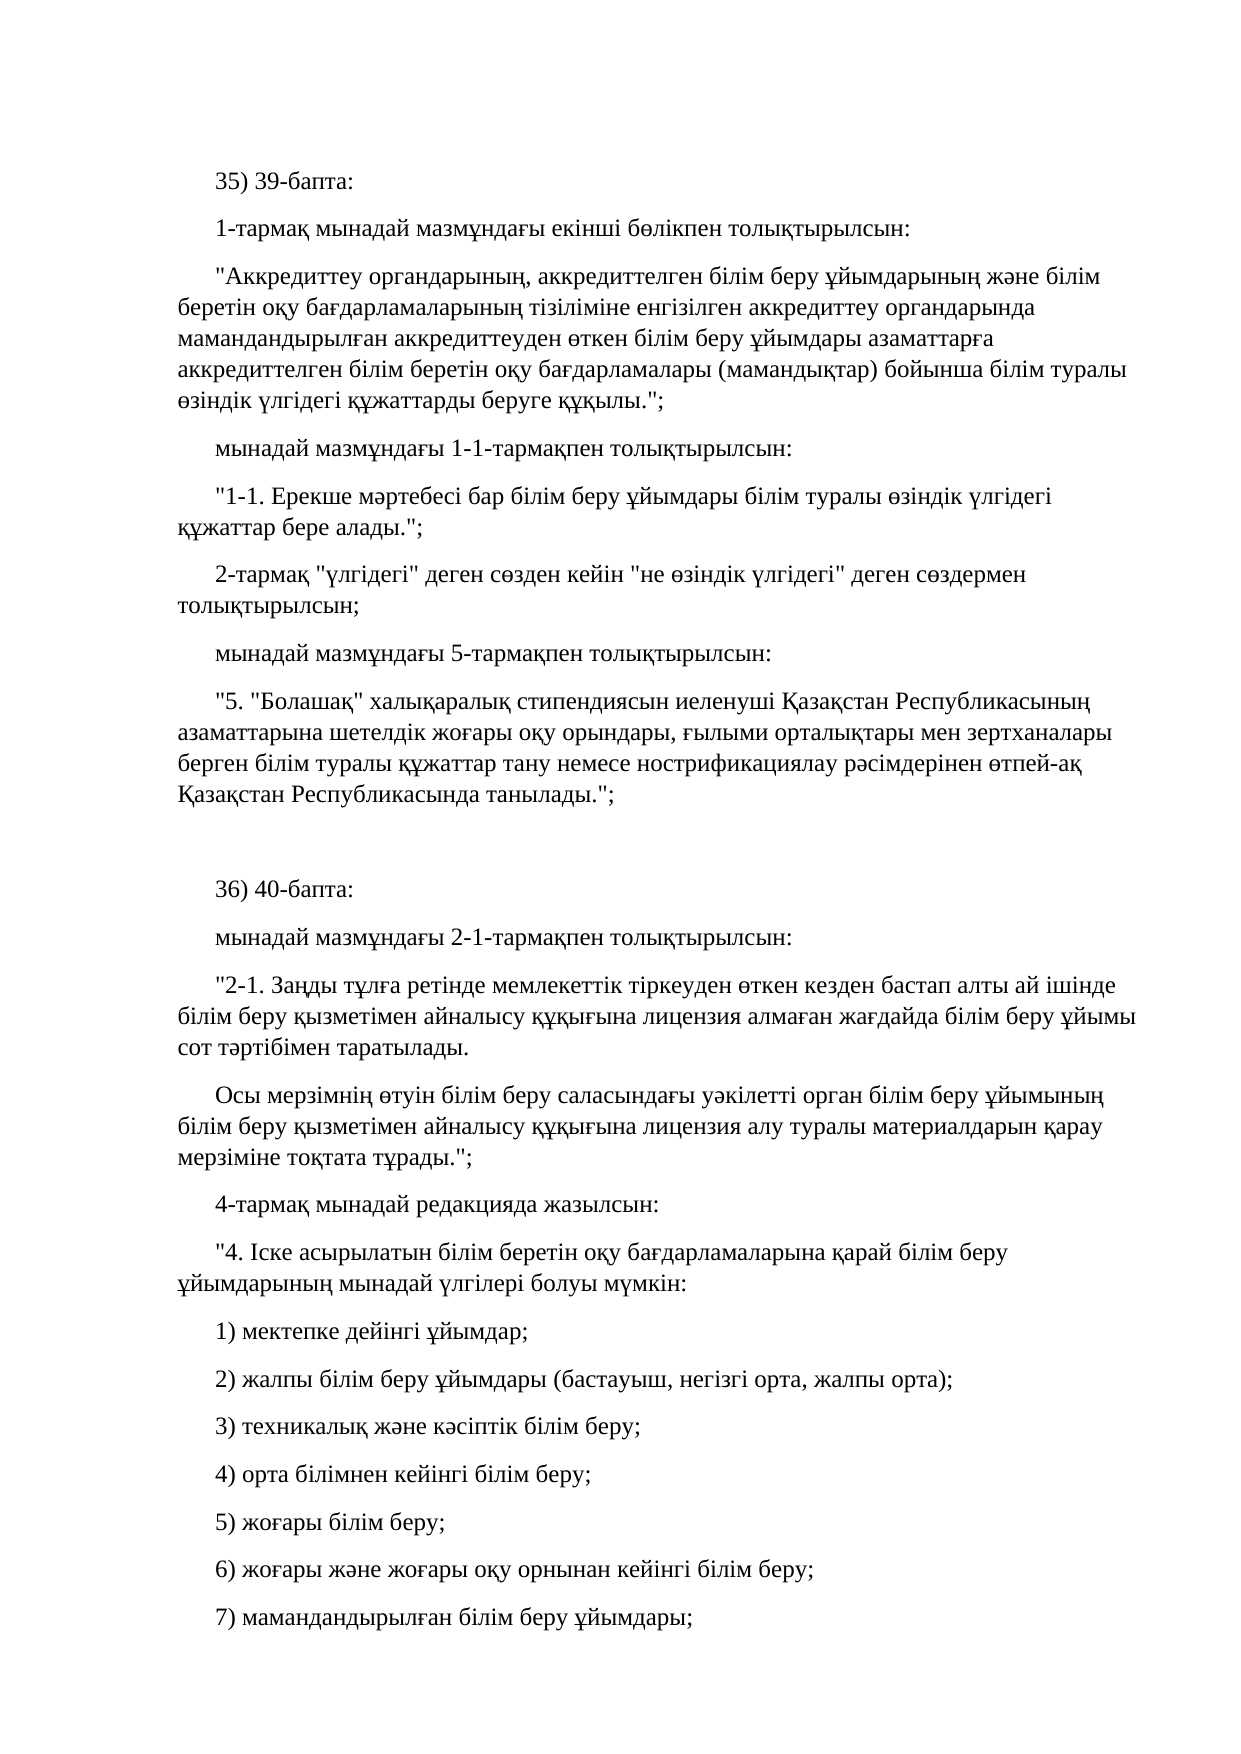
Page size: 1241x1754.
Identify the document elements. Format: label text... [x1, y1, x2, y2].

text 1) мектепке дейінгі ұйымдар; [177, 1316, 1152, 1345]
text мынадай мазмұндағы 2-1-тармақпен толықтырылсын: [177, 922, 1152, 951]
text 4) орта білімнен кейінгі білім беру; [177, 1459, 1152, 1488]
text "1-1. Ерекше мәртебесі бар білім беру ұйымдары білім туралы өзіндік үлгідегі құжаттар бере алады."; [177, 481, 1152, 541]
text Осы мерзімнің өтуін білім беру саласындағы уәкілетті орган білім беру ұйымының білім беру қызметімен айналысу құқығына лицензия алу туралы материалдарын қарау мерзіміне тоқтата тұрады."; [177, 1080, 1152, 1171]
text 35) 39-бапта: [177, 166, 1152, 194]
text 7) мамандандырылған білім беру ұйымдары; [177, 1602, 1152, 1631]
text 6) жоғары және жоғары оқу орнынан кейінгі білім беру; [177, 1554, 1152, 1583]
text 1-тармақ мынадай мазмұндағы екінші бөлікпен толықтырылсын: [177, 213, 1152, 242]
text 3) техникалық және кәсіптік білім беру; [177, 1411, 1152, 1440]
text 4-тармақ мынадай редакцияда жазылсын: [177, 1189, 1152, 1218]
text "5. "Болашақ" халықаралық стипендиясын иеленуші Қазақстан Республикасының азаматтарына шетелдік жоғары оқу орындары, ғылыми орталықтары мен зертханалары берген білім туралы құжаттар тану немесе нострификациялау рәсімдерінен өтпей-ақ Қазақстан Республикасында танылады."; [177, 686, 1152, 808]
text "2-1. Заңды тұлға ретінде мемлекеттік тіркеуден өткен кезден бастап алты ай ішінде білім беру қызметімен айналысу құқығына лицензия алмаған жағдайда білім беру ұйымы сот тәртібімен таратылады. [177, 970, 1152, 1061]
text "4. Іске асырылатын білім беретін оқу бағдарламаларына қарай білім беру ұйымдарының мынадай үлгілері болуы мүмкін: [177, 1237, 1152, 1297]
text 2-тармақ "үлгідегі" деген сөзден кейін "не өзіндік үлгідегі" деген сөздермен толықтырылсын; [177, 559, 1152, 619]
text мынадай мазмұндағы 5-тармақпен толықтырылсын: [177, 638, 1152, 667]
text 36) 40-бапта: [177, 874, 1152, 903]
text 5) жоғары білім беру; [177, 1507, 1152, 1536]
text "Аккредиттеу органдарының, аккредиттелген білім беру ұйымдарының және білім беретін оқу бағдарламаларының тізіліміне енгізілген аккредиттеу органдарында мамандандырылған аккредиттеуден өткен білім беру ұйымдары азаматтарға аккредиттелген білім беретін оқу бағдарламалары (мамандықтар) бойынша білім туралы өзіндік үлгідегі құжаттарды беруге құқылы."; [177, 261, 1152, 414]
text 2) жалпы білім беру ұйымдары (бастауыш, негізгі орта, жалпы орта); [177, 1364, 1152, 1392]
text мынадай мазмұндағы 1-1-тармақпен толықтырылсын: [177, 433, 1152, 462]
